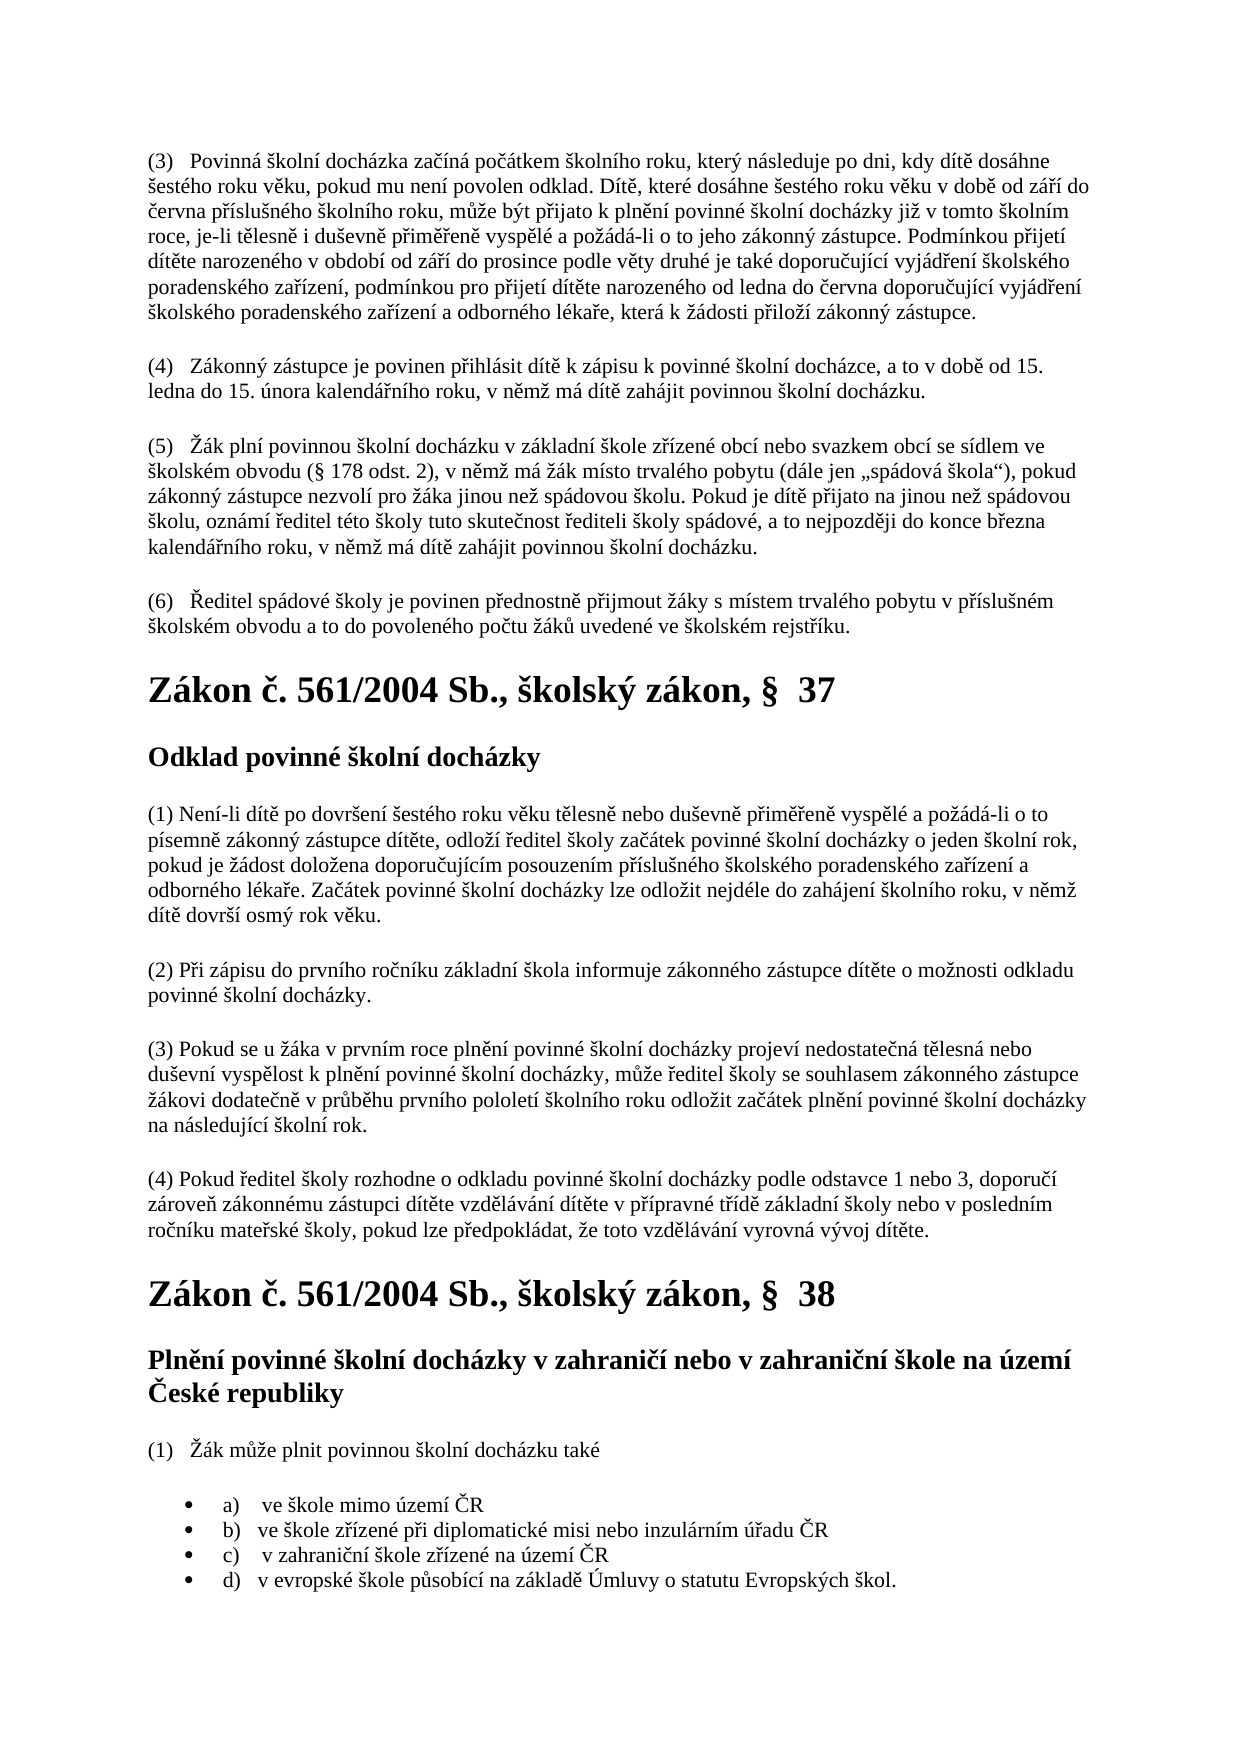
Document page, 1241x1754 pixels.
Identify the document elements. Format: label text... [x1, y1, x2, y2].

text (3) Povinná školní docházka začíná počátkem školního roku, který následuje po dni, kdy dítě dosáhne šestého roku věku, pokud mu není povolen odklad. Dítě, které dosáhne šestého roku věku v době od září do června příslušného školního roku, může být přijato k plnění povinné školní docházky již v tomto školním roce, je-li tělesně i duševně přiměřeně vyspělé a požádá-li o to jeho zákonný zástupce. Podmínkou přijetí dítěte narozeného v období od září do prosince podle věty druhé je také doporučující vyjádření školského poradenského zařízení, podmínkou pro přijetí dítěte narozeného od ledna do června doporučující vyjádření školského poradenského zařízení a odborného lékaře, která k žádosti přiloží zákonný zástupce. [148, 148, 1093, 324]
list b) ve škole zřízené při diplomatické misi nebo inzulárním úřadu ČR [185, 1517, 1093, 1542]
text (1) Žák může plnit povinnou školní docházku také [148, 1437, 1093, 1462]
text Odklad povinné školní docházky [148, 740, 1093, 772]
text Zákon č. 561/2004 Sb., školský zákon, § 38 [148, 1271, 1093, 1314]
text Zákon č. 561/2004 Sb., školský zákon, § 37 [148, 668, 1093, 711]
text (4) Pokud ředitel školy rozhodne o odkladu povinné školní docházky podle odstavce 1 nebo 3, doporučí zároveň zákonnému zástupci dítěte vzdělávání dítěte v přípravné třídě základní školy nebo v posledním ročníku mateřské školy, pokud lze předpokládat, že toto vzdělávání vyrovná vývoj dítěte. [148, 1166, 1093, 1242]
text (1) Není-li dítě po dovršení šestého roku věku tělesně nebo duševně přiměřeně vyspělé a požádá-li o to písemně zákonný zástupce dítěte, odloží ředitel školy začátek povinné školní docházky o jeden školní rok, pokud je žádost doložena doporučujícím posouzením příslušného školského poradenského zařízení a odborného lékaře. Začátek povinné školní docházky lze odložit nejdéle do zahájení školního roku, v němž dítě dovrší osmý rok věku. [148, 801, 1093, 927]
text (5) Žák plní povinnou školní docházku v základní škole zřízené obcí nebo svazkem obcí se sídlem ve školském obvodu (§ 178 odst. 2), v němž má žák místo trvalého pobytu (dále jen „spádová škola“), pokud zákonný zástupce nezvolí pro žáka jinou než spádovou školu. Pokud je dítě přijato na jinou než spádovou školu, oznámí ředitel této školy tuto skutečnost řediteli školy spádové, a to nejpozději do konce března kalendářního roku, v němž má dítě zahájit povinnou školní docházku. [148, 433, 1093, 559]
text (3) Pokud se u žáka v prvním roce plnění povinné školní docházky projeví nedostatečná tělesná nebo duševní vyspělost k plnění povinné školní docházky, může ředitel školy se souhlasem zákonného zástupce žákovi dodatečně v průběhu prvního pololetí školního roku odložit začátek plnění povinné školní docházky na následující školní rok. [148, 1036, 1093, 1137]
list c) v zahraniční škole zřízené na území ČR [185, 1542, 1093, 1567]
list d) v evropské škole působící na základě Úmluvy o statutu Evropských škol. [185, 1567, 1093, 1592]
text (6) Ředitel spádové školy je povinen přednostně přijmout žáky s místem trvalého pobytu v příslušném školském obvodu a to do povoleného počtu žáků uvedené ve školském rejstříku. [148, 588, 1093, 638]
text (2) Při zápisu do prvního ročníku základní škola informuje zákonného zástupce dítěte o možnosti odkladu povinné školní docházky. [148, 957, 1093, 1007]
text Plnění povinné školní docházky v zahraničí nebo v zahraniční škole na území České republiky [148, 1343, 1093, 1408]
list a) ve škole mimo území ČR [185, 1492, 1093, 1517]
text (4) Zákonný zástupce je povinen přihlásit dítě k zápisu k povinné školní docházce, a to v době od 15. ledna do 15. února kalendářního roku, v němž má dítě zahájit povinnou školní docházku. [148, 353, 1093, 404]
